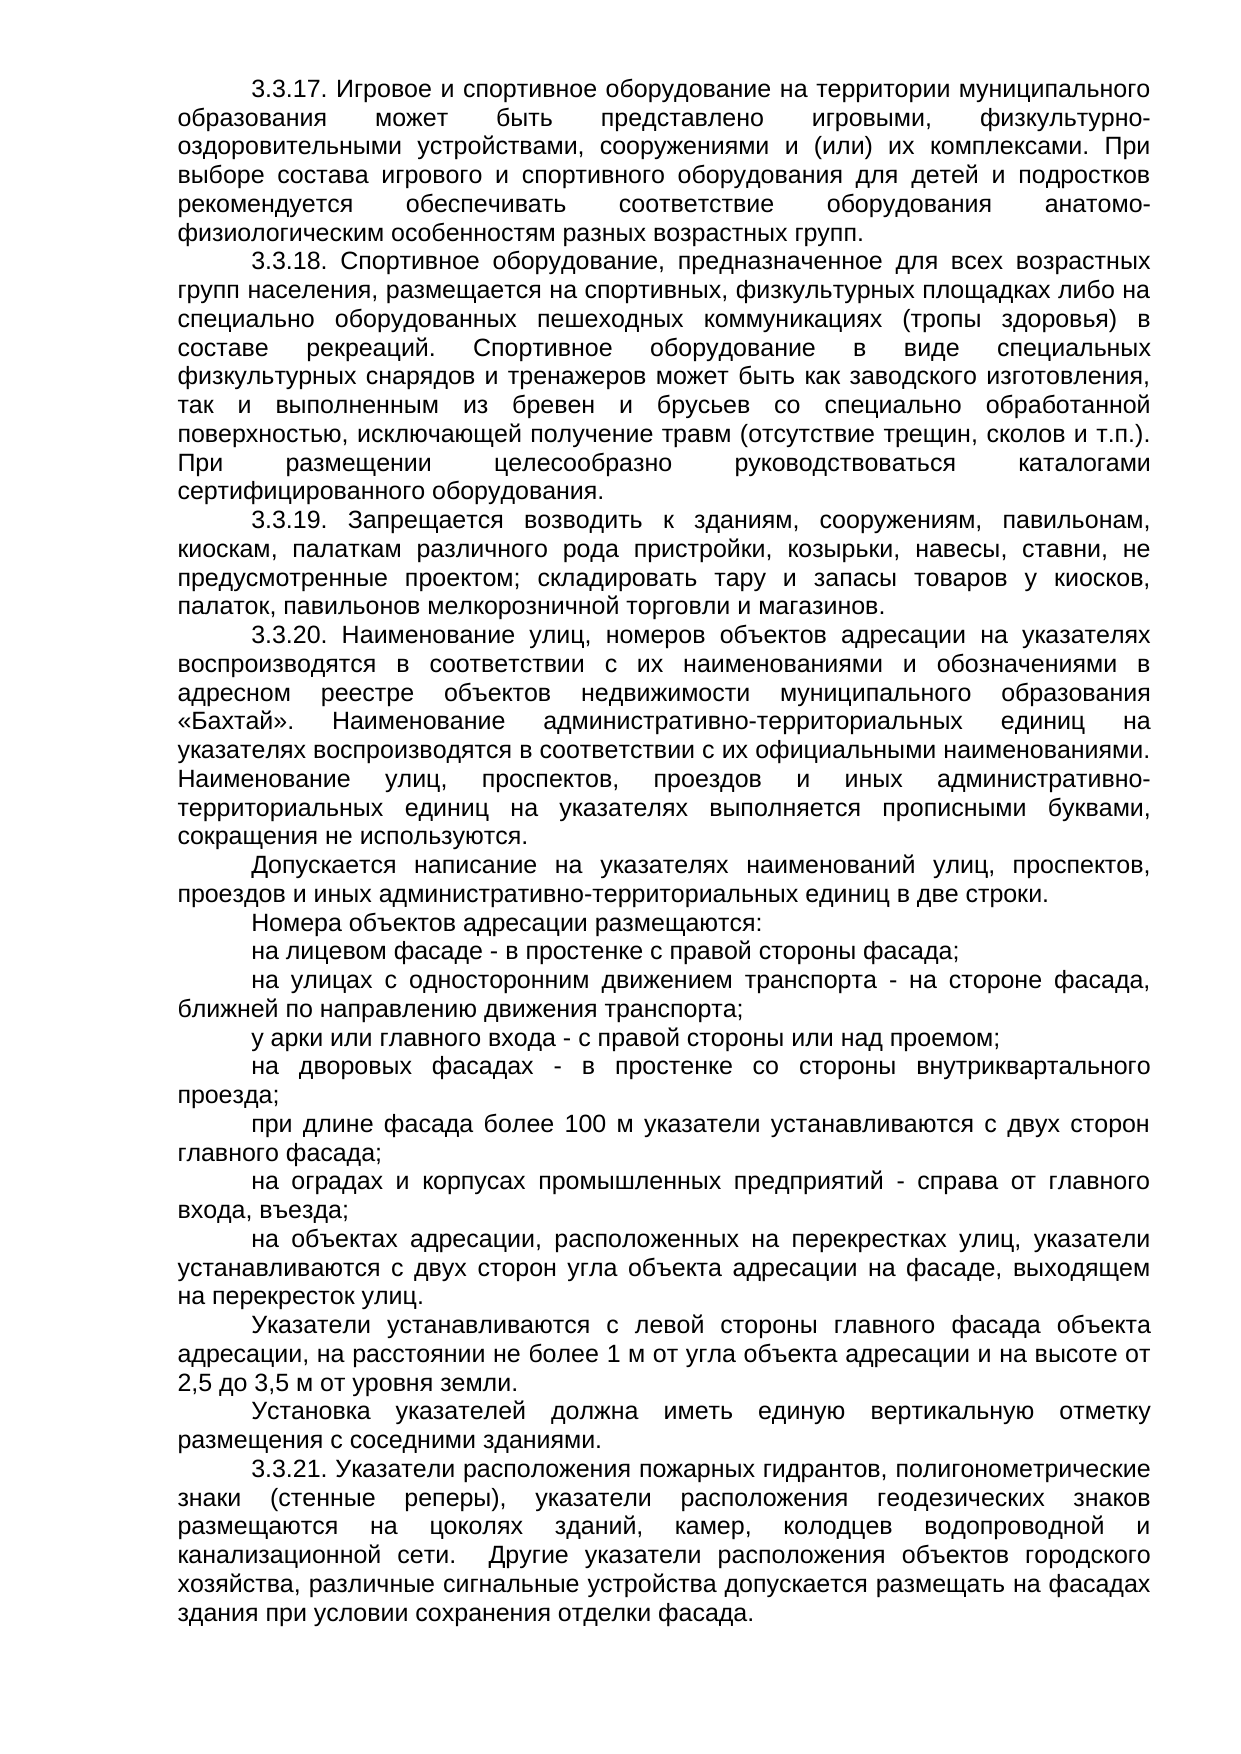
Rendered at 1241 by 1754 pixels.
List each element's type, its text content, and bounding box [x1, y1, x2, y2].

text Установка указателей должна иметь единую вертикальную отметку размещения с соседними зданиями. [177, 1396, 1152, 1454]
text 3.3.19. Запрещается возводить к зданиям, сооружениям, павильонам, киоскам, палаткам различного рода пристройки, козырьки, навесы, ставни, не предусмотренные проектом; складировать тару и запасы товаров у киосков, палаток, павильонов мелкорозничной торговли и магазинов. [177, 505, 1152, 620]
text Номера объектов адресации размещаются: [177, 908, 1152, 936]
text на оградах и корпусах промышленных предприятий - справа от главного входа, въезда; [177, 1166, 1152, 1224]
text на объектах адресации, расположенных на перекрестках улиц, указатели устанавливаются с двух сторон угла объекта адресации на фасаде, выходящем на перекресток улиц. [177, 1224, 1152, 1310]
text на лицевом фасаде - в простенке с правой стороны фасада; [177, 936, 1152, 965]
text 3.3.18. Спортивное оборудование, предназначенное для всех возрастных групп населения, размещается на спортивных, физкультурных площадках либо на специально оборудованных пешеходных коммуникациях (тропы здоровья) в составе рекреаций. Спортивное оборудование в виде специальных физкультурных снарядов и тренажеров может быть как заводского изготовления, так и выполненным из бревен и брусьев со специально обработанной поверхностью, исключающей получение травм (отсутствие трещин, сколов и т.п.). При размещении целесообразно руководствоваться каталогами сертифицированного оборудования. [177, 246, 1152, 505]
text Указатели устанавливаются с левой стороны главного фасада объекта адресации, на расстоянии не более 1 м от угла объекта адресации и на высоте от 2,5 до 3,5 м от уровня земли. [177, 1310, 1152, 1396]
text при длине фасада более 100 м указатели устанавливаются с двух сторон главного фасада; [177, 1109, 1152, 1166]
text на улицах с односторонним движением транспорта - на стороне фасада, ближней по направлению движения транспорта; [177, 965, 1152, 1023]
text 3.3.20. Наименование улиц, номеров объектов адресации на указателях воспроизводятся в соответствии с их наименованиями и обозначениями в адресном реестре объектов недвижимости муниципального образования «Бахтай». Наименование административно-территориальных единиц на указателях воспроизводятся в соответствии с их официальными наименованиями. Наименование улиц, проспектов, проездов и иных административно-территориальных единиц на указателях выполняется прописными буквами, сокращения не используются. [177, 620, 1152, 850]
text 3.3.17. Игровое и спортивное оборудование на территории муниципального образования может быть представлено игровыми, физкультурно-оздоровительными устройствами, сооружениями и (или) их комплексами. При выборе состава игрового и спортивного оборудования для детей и подростков рекомендуется обеспечивать соответствие оборудования анатомо-физиологическим особенностям разных возрастных групп. [177, 74, 1152, 246]
text Допускается написание на указателях наименований улиц, проспектов, проездов и иных административно-территориальных единиц в две строки. [177, 850, 1152, 908]
text 3.3.21. Указатели расположения пожарных гидрантов, полигонометрические знаки (стенные реперы), указатели расположения геодезических знаков размещаются на цоколях зданий, камер, колодцев водопроводной и канализационной сети. Другие указатели расположения объектов городского хозяйства, различные сигнальные устройства допускается размещать на фасадах здания при условии сохранения отделки фасада. [177, 1454, 1152, 1626]
text у арки или главного входа - с правой стороны или над проемом; [177, 1023, 1152, 1051]
text на дворовых фасадах - в простенке со стороны внутриквартального проезда; [177, 1051, 1152, 1109]
